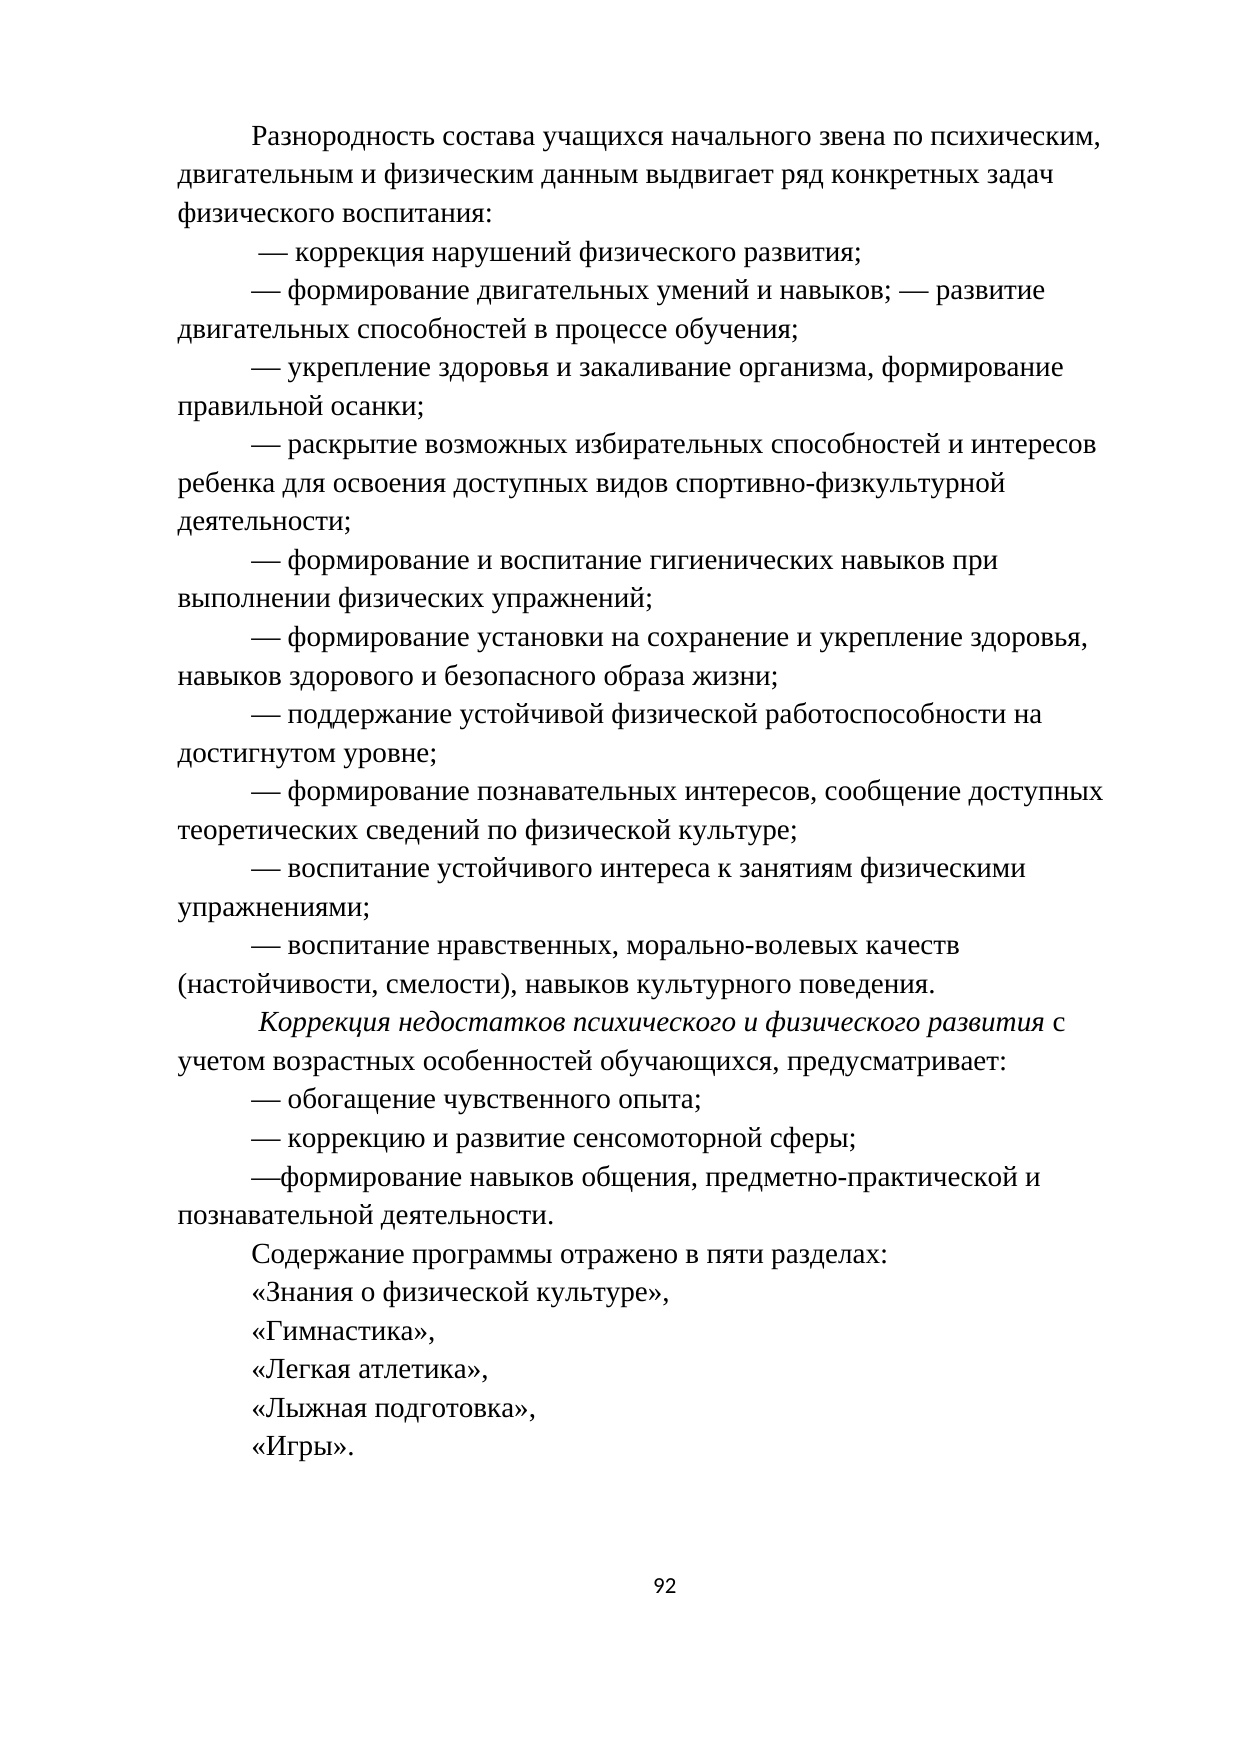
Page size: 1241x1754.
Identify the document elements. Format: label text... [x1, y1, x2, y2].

text «Лыжная подготовка», [177, 1390, 1152, 1423]
text ― формирование двигательных умений и навыков; ― развитие двигательных способностей в процессе обучения; [177, 272, 1152, 344]
text Разнородность состава учащихся начального звена по психическим, двигательным и физическим данным выдвигает ряд конкретных задач физического воспитания: [177, 118, 1152, 229]
text Содержание программы отражено в пяти разделах: [177, 1236, 1152, 1269]
text ― коррекцию и развитие сенсомоторной сферы; [177, 1120, 1152, 1154]
text «Легкая атлетика», [177, 1351, 1152, 1385]
text «Игры». [177, 1428, 1152, 1462]
text ― укрепление здоровья и закаливание организма, формирование правильной осанки; [177, 349, 1152, 421]
text «Гимнастика», [177, 1313, 1152, 1346]
text ― формирование познавательных интересов, сообщение доступных теоретических сведений по физической культуре; [177, 773, 1152, 845]
text ― воспитание устойчивого интереса к занятиям физическими упражнениями; [177, 850, 1152, 922]
text ― поддержание устойчивой физической работоспособности на достигнутом уровне; [177, 696, 1152, 768]
text ― раскрытие возможных избирательных способностей и интересов ребенка для освоения доступных видов спортивно-физкультурной деятельности; [177, 426, 1152, 537]
text «Знания о физической культуре», [177, 1274, 1152, 1308]
text ―формирование навыков общения, предметно-практической и познавательной деятельности. [177, 1159, 1152, 1231]
text ― коррекция нарушений физического развития; [177, 234, 1152, 267]
text ― обогащение чувственного опыта; [177, 1082, 1152, 1115]
text ― формирование установки на сохранение и укрепление здоровья, навыков здорового и безопасного образа жизни; [177, 619, 1152, 691]
text ― воспитание нравственных, морально-волевых качеств (настойчивости, смелости), навыков культурного поведения. [177, 927, 1152, 999]
text Коррекция недостатков психического и физического развития с учетом возрастных особенностей обучающихся, предусматривает: [177, 1004, 1152, 1077]
text ― формирование и воспитание гигиенических навыков при выполнении физических упражнений; [177, 542, 1152, 614]
